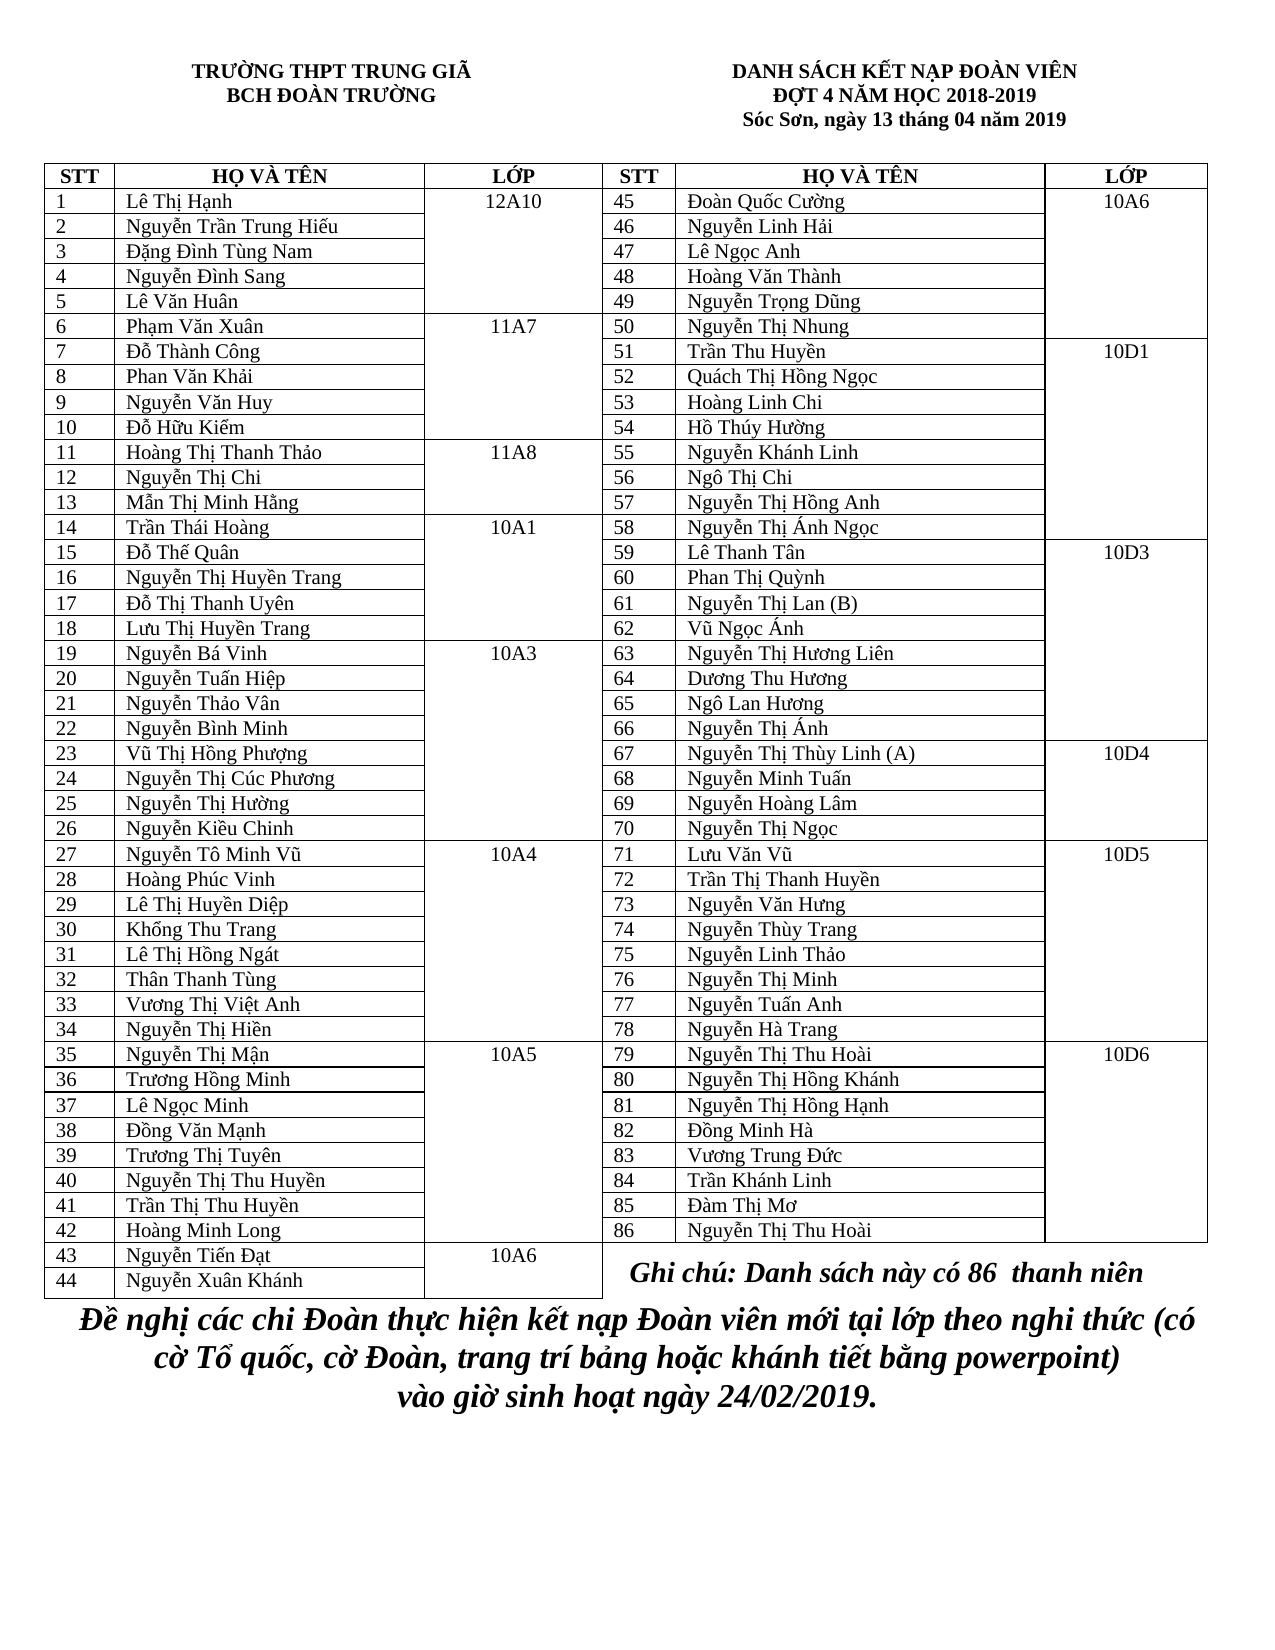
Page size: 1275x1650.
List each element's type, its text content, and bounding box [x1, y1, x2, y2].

table_cell Hoàng Phúc Vinh [115, 867, 424, 891]
table_cell Nguyễn Thị Thu Hoài [676, 1042, 1044, 1066]
table_cell Vương Thị Việt Anh [115, 992, 424, 1016]
table_cell Nguyễn Tô Minh Vũ [115, 841, 424, 866]
table_cell Mẫn Thị Minh Hằng [115, 490, 424, 514]
table_cell 12A10 [425, 189, 602, 313]
table_cell Nguyễn Thị Ánh Ngọc [676, 515, 1044, 539]
table_header TRƯỜNG THPT TRUNG GIÃ BCH ĐOÀN TRƯỜNG [64, 59, 598, 134]
table_cell Đồng Văn Mạnh [115, 1118, 424, 1142]
table_cell 73 [603, 892, 675, 916]
table_header HỌ VÀ TÊN [676, 164, 1044, 188]
table_cell Lê Thị Huyền Diệp [115, 892, 424, 916]
table_header LỚP [425, 164, 602, 188]
table_cell Nguyễn Văn Hưng [676, 892, 1044, 916]
table_cell 75 [603, 942, 675, 966]
table_cell Đàm Thị Mơ [676, 1193, 1044, 1217]
table_cell Trần Thị Thu Huyền [115, 1193, 424, 1217]
table_cell 4 [45, 264, 114, 288]
table_cell 32 [45, 967, 114, 991]
table_cell 76 [603, 967, 675, 991]
table_cell Trương Thị Tuyên [115, 1143, 424, 1167]
table_cell 81 [603, 1093, 675, 1117]
table_cell 10D5 [1046, 841, 1207, 1041]
table_cell Nguyễn Trọng Dũng [676, 289, 1044, 313]
table_cell 18 [45, 616, 114, 639]
table_cell 11A7 [425, 314, 602, 439]
table_cell 35 [45, 1042, 114, 1066]
table_cell 17 [45, 590, 114, 614]
table_cell Nguyễn Khánh Linh [676, 440, 1044, 464]
table_cell Trần Khánh Linh [676, 1168, 1044, 1192]
table_cell 36 [45, 1068, 114, 1091]
table_cell 58 [603, 515, 675, 539]
table_cell Hoàng Văn Thành [676, 264, 1044, 288]
table_cell 65 [603, 691, 675, 715]
table_cell Nguyễn Thị Lan (B) [676, 590, 1044, 614]
table_cell Đỗ Hữu Kiểm [115, 415, 424, 439]
table_cell 37 [45, 1093, 114, 1117]
table_cell Nguyễn Văn Huy [115, 390, 424, 414]
table_cell 72 [603, 867, 675, 891]
table_cell 59 [603, 540, 675, 564]
table_cell 61 [603, 590, 675, 614]
table_cell 56 [603, 465, 675, 489]
table_cell 52 [603, 365, 675, 388]
table_cell Nguyễn Xuân Khánh [115, 1268, 424, 1298]
table_cell Khổng Thu Trang [115, 917, 424, 941]
table_cell 38 [45, 1118, 114, 1142]
table_cell Nguyễn Thị Hường [115, 791, 424, 815]
table_cell Nguyễn Thị Ngọc [676, 816, 1044, 840]
table_header LỚP [1046, 164, 1207, 188]
table_cell 2 [45, 214, 114, 238]
table_cell 82 [603, 1118, 675, 1142]
table_cell 21 [45, 691, 114, 715]
table_cell 31 [45, 942, 114, 966]
table_cell Nguyễn Minh Tuấn [676, 766, 1044, 790]
table_cell Lê Thị Hồng Ngát [115, 942, 424, 966]
table_cell 49 [603, 289, 675, 313]
table_cell Nguyễn Thị Cúc Phương [115, 766, 424, 790]
table_cell Ngô Thị Chi [676, 465, 1044, 489]
table_cell 10A5 [425, 1042, 602, 1242]
table_cell Nguyễn Thảo Vân [115, 691, 424, 715]
table_cell Nguyễn Thị Hương Liên [676, 641, 1044, 665]
table_cell Nguyễn Đình Sang [115, 264, 424, 288]
table_cell 30 [45, 917, 114, 941]
table_cell Hoàng Linh Chi [676, 390, 1044, 414]
table_cell 78 [603, 1017, 675, 1041]
table_cell 85 [603, 1193, 675, 1217]
table_cell Vương Trung Đức [676, 1143, 1044, 1167]
table_cell Nguyễn Thị Ánh [676, 716, 1044, 740]
table_cell 53 [603, 390, 675, 414]
table_cell Nguyễn Linh Thảo [676, 942, 1044, 966]
table_cell 12 [45, 465, 114, 489]
table_cell Hoàng Minh Long [115, 1218, 424, 1242]
table_cell 33 [45, 992, 114, 1016]
table_cell 40 [45, 1168, 114, 1192]
table_cell 10 [45, 415, 114, 439]
table_cell Nguyễn Thùy Trang [676, 917, 1044, 941]
table_cell Nguyễn Hoàng Lâm [676, 791, 1044, 815]
table_cell Nguyễn Thị Chi [115, 465, 424, 489]
table_cell Thân Thanh Tùng [115, 967, 424, 991]
table_cell 80 [603, 1068, 675, 1091]
table_cell 84 [603, 1168, 675, 1192]
table_cell 10A6 [425, 1243, 602, 1298]
table_cell Lê Ngọc Minh [115, 1093, 424, 1117]
table_cell Ngô Lan Hương [676, 691, 1044, 715]
table_cell 44 [45, 1268, 114, 1298]
table_cell 10D4 [1046, 741, 1207, 840]
table_cell 60 [603, 565, 675, 589]
table_cell 27 [45, 841, 114, 866]
table_cell 7 [45, 339, 114, 363]
table_header STT [603, 164, 675, 188]
table_cell 11 [45, 440, 114, 464]
table_cell 71 [603, 841, 675, 866]
table_cell 41 [45, 1193, 114, 1217]
table_cell 54 [603, 415, 675, 439]
table_cell Trần Thị Thanh Huyền [676, 867, 1044, 891]
text vào giờ sinh hoạt ngày 24/02/2019. [59, 1376, 1216, 1414]
table_cell 5 [45, 289, 114, 313]
table_cell Nguyễn Bình Minh [115, 716, 424, 740]
table_cell Đồng Minh Hà [676, 1118, 1044, 1142]
table_cell Đặng Đình Tùng Nam [115, 239, 424, 263]
table_cell 62 [603, 616, 675, 639]
table_cell 8 [45, 365, 114, 388]
table_cell 43 [45, 1243, 114, 1267]
table_cell 28 [45, 867, 114, 891]
table_cell 20 [45, 666, 114, 690]
table_cell Nguyễn Thị Minh [676, 967, 1044, 991]
table_cell Lưu Thị Huyền Trang [115, 616, 424, 639]
table_cell Hồ Thúy Hường [676, 415, 1044, 439]
table_cell Nguyễn Tuấn Hiệp [115, 666, 424, 690]
table_cell 10A1 [425, 515, 602, 639]
table_cell Vũ Ngọc Ánh [676, 616, 1044, 639]
table_cell Trần Thu Huyền [676, 339, 1044, 363]
table_cell Dương Thu Hương [676, 666, 1044, 690]
table_cell 55 [603, 440, 675, 464]
table_cell Nguyễn Thị Nhung [676, 314, 1044, 338]
table_cell 16 [45, 565, 114, 589]
table_cell 79 [603, 1042, 675, 1066]
table_cell Lưu Văn Vũ [676, 841, 1044, 866]
table_cell 45 [603, 189, 675, 213]
table_header HỌ VÀ TÊN [115, 164, 424, 188]
table_cell Nguyễn Linh Hải [676, 214, 1044, 238]
table_cell 77 [603, 992, 675, 1016]
table_cell Nguyễn Thị Hiền [115, 1017, 424, 1041]
table_cell 10A3 [425, 641, 602, 840]
table_cell 1 [45, 189, 114, 213]
table_cell Nguyễn Thị Mận [115, 1042, 424, 1066]
table_cell Hoàng Thị Thanh Thảo [115, 440, 424, 464]
table_cell Lê Ngọc Anh [676, 239, 1044, 263]
table_cell Trần Thái Hoàng [115, 515, 424, 539]
table_cell 26 [45, 816, 114, 840]
table_cell 10D3 [1046, 540, 1207, 740]
table_cell Quách Thị Hồng Ngọc [676, 365, 1044, 388]
table_cell Phạm Văn Xuân [115, 314, 424, 338]
table_cell Nguyễn Kiều Chinh [115, 816, 424, 840]
table_cell Đỗ Thành Công [115, 339, 424, 363]
table_cell 42 [45, 1218, 114, 1242]
table_cell 50 [603, 314, 675, 338]
table_cell Phan Thị Quỳnh [676, 565, 1044, 589]
table_cell Lê Thanh Tân [676, 540, 1044, 564]
table_cell 11A8 [425, 440, 602, 514]
table_cell 10A6 [1046, 189, 1207, 338]
table_cell Lê Văn Huân [115, 289, 424, 313]
table_cell Nguyễn Trần Trung Hiếu [115, 214, 424, 238]
table_cell Nguyễn Tuấn Anh [676, 992, 1044, 1016]
table_cell 64 [603, 666, 675, 690]
table_cell Nguyễn Thị Hồng Hạnh [676, 1093, 1044, 1117]
table_cell 48 [603, 264, 675, 288]
table_cell 46 [603, 214, 675, 238]
table_cell Trương Hồng Minh [115, 1068, 424, 1091]
table_cell 22 [45, 716, 114, 740]
table_cell 68 [603, 766, 675, 790]
table_cell 23 [45, 741, 114, 765]
table_cell 10D6 [1046, 1042, 1207, 1242]
table_cell Phan Văn Khải [115, 365, 424, 388]
table_cell 66 [603, 716, 675, 740]
table_cell 34 [45, 1017, 114, 1041]
text Đề nghị các chi Đoàn thực hiện kết nạp Đoàn viên mới tại lớp theo nghi thức (có cờ Tổ quốc, cờ Đoàn, trang trí bảng hoặc khánh tiết bằng powerpoint) [59, 1299, 1216, 1376]
table_cell Đỗ Thị Thanh Uyên [115, 590, 424, 614]
table_cell Nguyễn Thị Thu Hoài [676, 1218, 1044, 1242]
table_cell 15 [45, 540, 114, 564]
table_cell 69 [603, 791, 675, 815]
table_cell Nguyễn Hà Trang [676, 1017, 1044, 1041]
table_cell Nguyễn Thị Thu Huyền [115, 1168, 424, 1192]
table_cell 6 [45, 314, 114, 338]
table_cell Nguyễn Thị Thùy Linh (A) [676, 741, 1044, 765]
table_cell Vũ Thị Hồng Phượng [115, 741, 424, 765]
table_cell 86 [603, 1218, 675, 1242]
table_header DANH SÁCH KẾT NẠP ĐOÀN VIÊN ĐỢT 4 NĂM HỌC 2018-2019 Sóc Sơn, ngày 13 tháng 04 năm 2019 [599, 59, 1211, 134]
table_cell Đoàn Quốc Cường [676, 189, 1044, 213]
table_cell 24 [45, 766, 114, 790]
table_cell Nguyễn Thị Hồng Anh [676, 490, 1044, 514]
table_cell 10A4 [425, 841, 602, 1041]
table_cell 29 [45, 892, 114, 916]
table_cell 39 [45, 1143, 114, 1167]
table_header STT [45, 164, 114, 188]
table_cell 70 [603, 816, 675, 840]
table_cell 63 [603, 641, 675, 665]
table_cell Nguyễn Thị Huyền Trang [115, 565, 424, 589]
table_cell 25 [45, 791, 114, 815]
table_cell 19 [45, 641, 114, 665]
table_cell Nguyễn Bá Vinh [115, 641, 424, 665]
table_cell 57 [603, 490, 675, 514]
table_cell 3 [45, 239, 114, 263]
table_cell 9 [45, 390, 114, 414]
table_cell 67 [603, 741, 675, 765]
table_cell 51 [603, 339, 675, 363]
table_cell 13 [45, 490, 114, 514]
table_cell 83 [603, 1143, 675, 1167]
table_cell 47 [603, 239, 675, 263]
table_cell Nguyễn Tiến Đạt [115, 1243, 424, 1267]
table_cell 74 [603, 917, 675, 941]
table_cell Lê Thị Hạnh [115, 189, 424, 213]
table_cell 14 [45, 515, 114, 539]
table_cell 10D1 [1046, 339, 1207, 539]
table_cell Nguyễn Thị Hồng Khánh [676, 1068, 1044, 1091]
table_cell Đỗ Thế Quân [115, 540, 424, 564]
